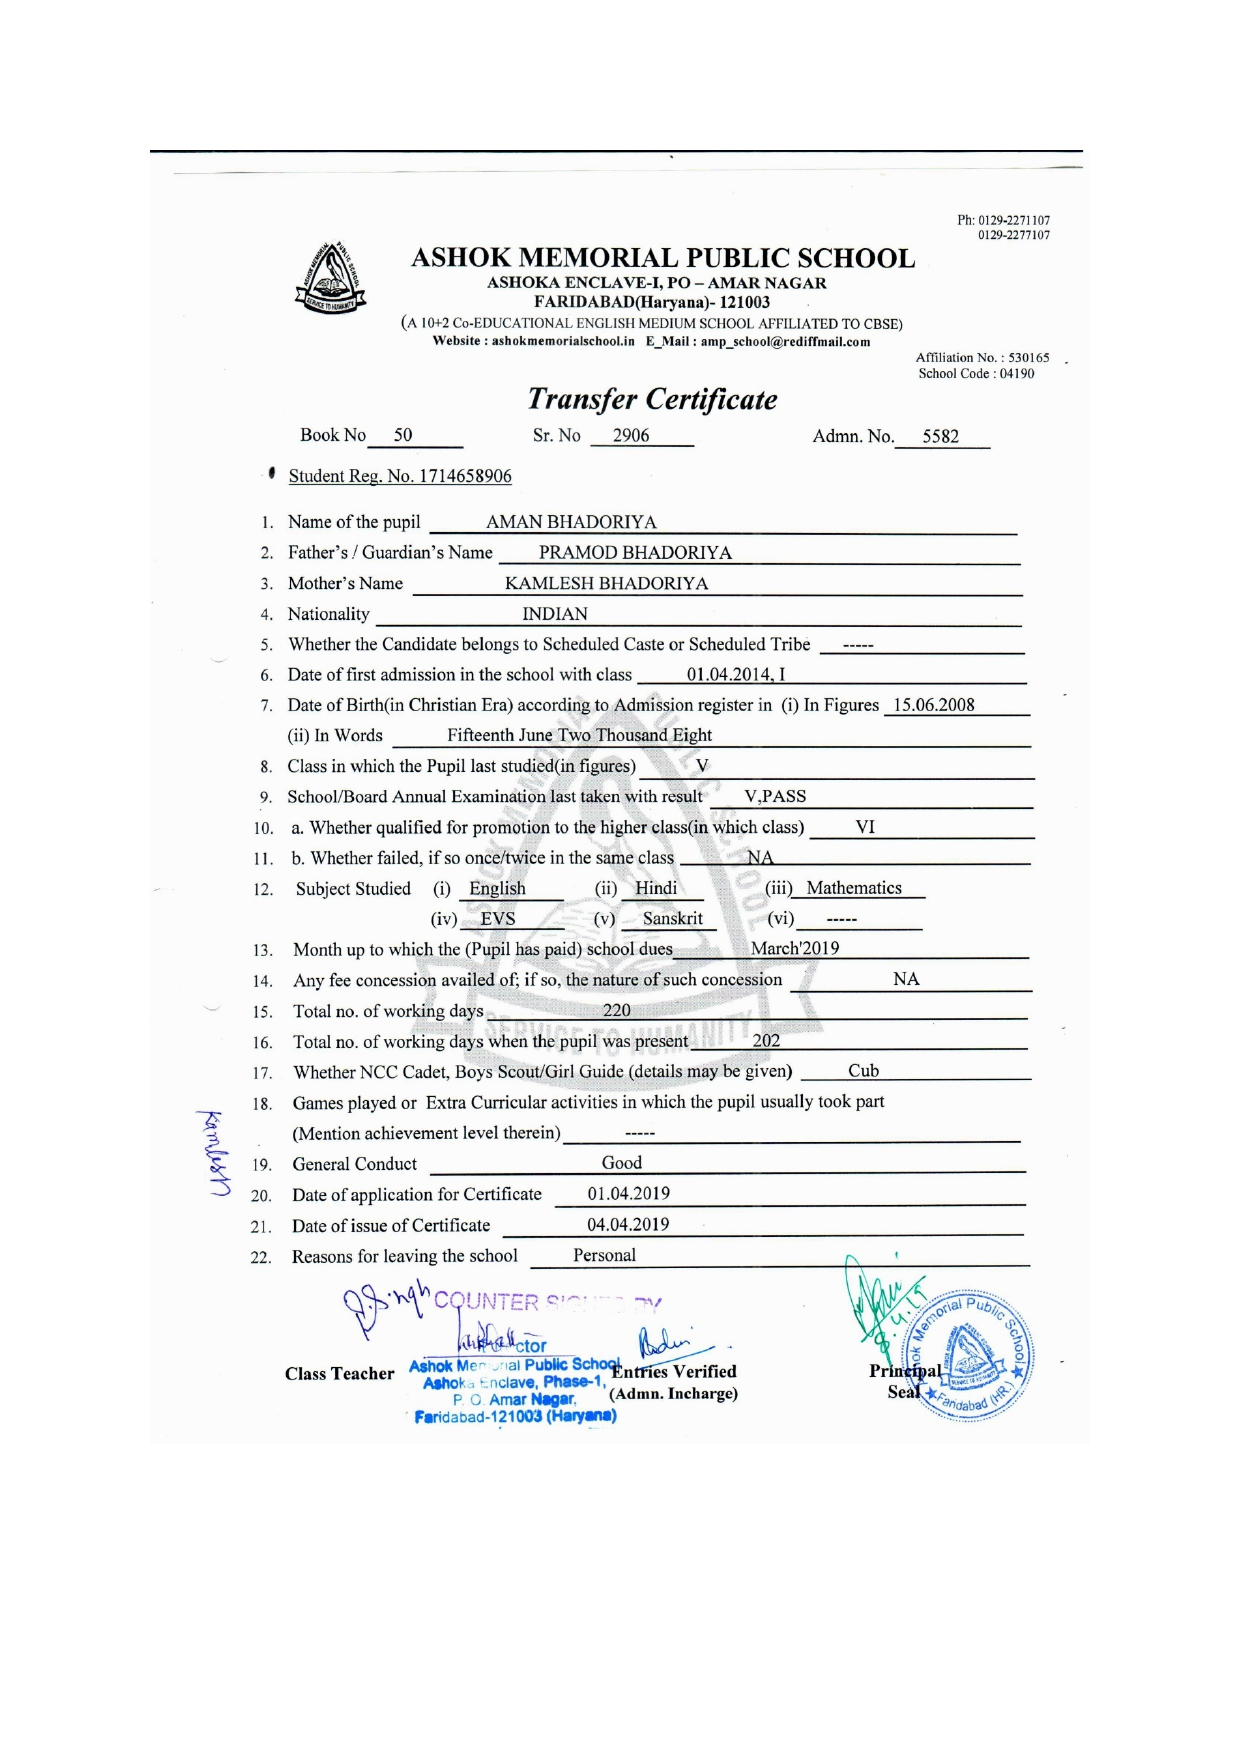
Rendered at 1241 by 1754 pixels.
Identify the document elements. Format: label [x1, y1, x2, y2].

picture [150, 150, 1091, 1444]
